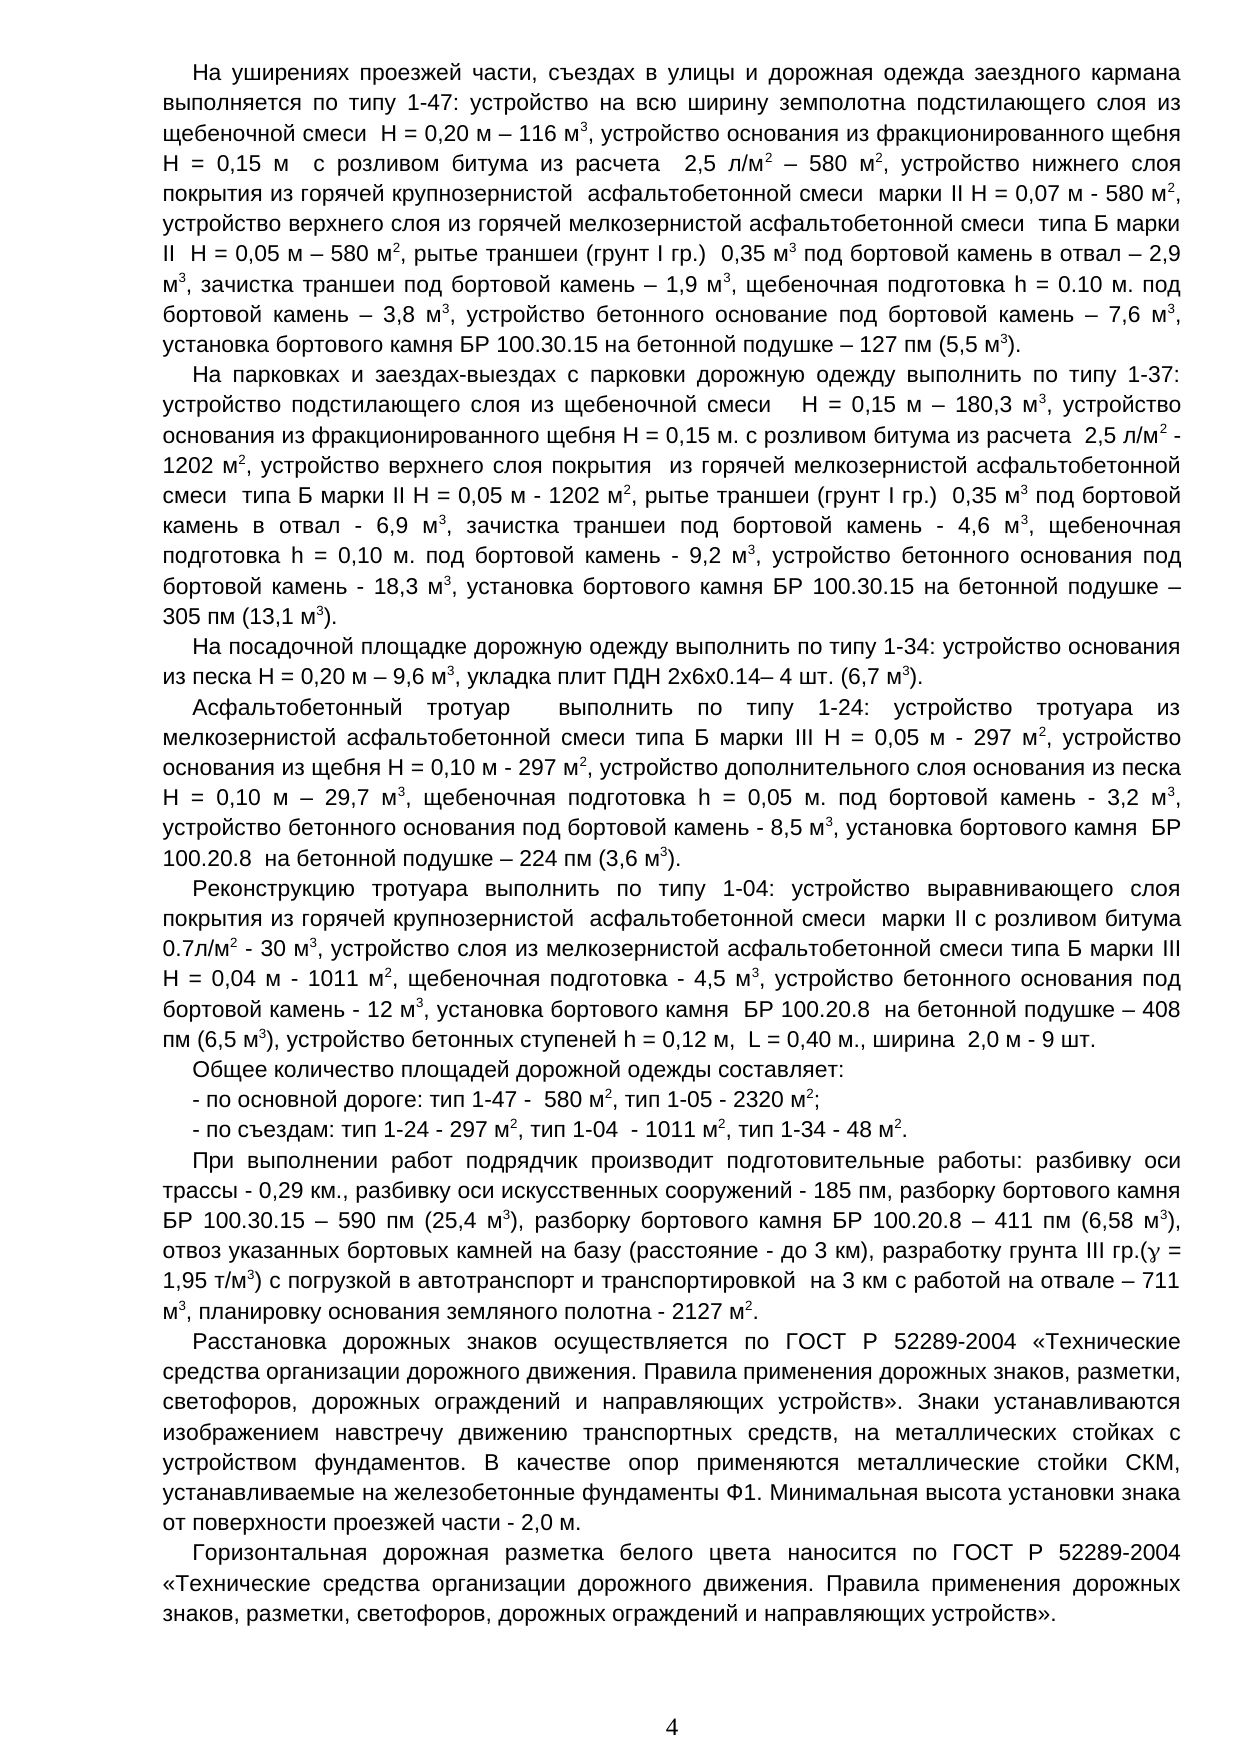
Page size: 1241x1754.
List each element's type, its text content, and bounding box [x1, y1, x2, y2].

text Асфальтобетонный тротуар выполнить по типу 1-24: устройство тротуара из мелкозернистой асфальтобетонной смеси типа Б марки III Н = - , устройство основания из щебня Н = - , устройство дополнительного слоя основания из песка Н = – , щебеночная подготовка h = . под бортовой камень - , устройство бетонного основания под бортовой камень - , установка бортового камня БР 100.20.8 на бетонной подушке – 224 пм (). [162, 693, 1181, 871]
text Общее количество площадей дорожной одежды составляет: [162, 1056, 1181, 1082]
text При выполнении работ подрядчик производит подготовительные работы: разбивку оси трассы - ., разбивку оси искусственных сооружений - 185 пм, разборку бортового камня БР 100.30.15 – 590 пм (), разборку бортового камня БР 100.20.8 – 411 пм (), отвоз указанных бортовых камней на базу (расстояние - до ), разработку грунта III гр.( = 1,95 т/м3) с погрузкой в автотранспорт и транспортировкой на с работой на отвале – , планировку основания земляного полотна - . [162, 1147, 1181, 1324]
text На посадочной площадке дорожную одежду выполнить по типу 1-34: устройство основания из песка Н = – , укладка плит ПДН 2х6х0.14– 4 шт. (). [162, 633, 1181, 689]
text На уширениях проезжей части, съездах в улицы и дорожная одежда заездного кармана выполняется по типу 1-47: устройство на всю ширину земполотна подстилающего слоя из щебеночной смеси Н = – , устройство основания из фракционированного щебня Н = с розливом битума из расчета 2,5 л/м2 – , устройство нижнего слоя покрытия из горячей крупнозернистой асфальтобетонной смеси марки II Н = - , устройство верхнего слоя из горячей мелкозернистой асфальтобетонной смеси типа Б марки II Н = – , рытье траншеи (грунт I гр.) под бортовой камень в отвал – , зачистка траншеи под бортовой камень – , щебеночная подготовка h = . под бортовой камень – , устройство бетонного основание под бортовой камень – , установка бортового камня БР 100.30.15 на бетонной подушке – 127 пм (). [162, 59, 1181, 357]
text Реконструкцию тротуара выполнить по типу 1-04: устройство выравнивающего слоя покрытия из горячей крупнозернистой асфальтобетонной смеси марки II с розливом битума 0.7л/м2 - , устройство слоя из мелкозернистой асфальтобетонной смеси типа Б марки III Н = - , щебеночная подготовка - , устройство бетонного основания под бортовой камень - , установка бортового камня БР 100.20.8 на бетонной подушке – 408 пм (), устройство бетонных ступеней h = , L = ., ширина - 9 шт. [162, 875, 1181, 1052]
text На парковках и заездах-выездах с парковки дорожную одежду выполнить по типу 1-37: устройство подстилающего слоя из щебеночной смеси Н = – , устройство основания из фракционированного щебня Н = . с розливом битума из расчета 2,5 л/м2 - , устройство верхнего слоя покрытия из горячей мелкозернистой асфальтобетонной смеси типа Б марки II Н = - , рытье траншеи (грунт I гр.) под бортовой камень в отвал - , зачистка траншеи под бортовой камень - , щебеночная подготовка h = . под бортовой камень - , устройство бетонного основания под бортовой камень - , установка бортового камня БР 100.30.15 на бетонной подушке – 305 пм (). [162, 361, 1181, 629]
text - по съездам: тип 1-24 - , тип 1-04 - , тип 1-34 - . [162, 1116, 1181, 1143]
text Расстановка дорожных знаков осуществляется по ГОСТ Р 52289-2004 «Технические средства организации дорожного движения. Правила применения дорожных знаков, разметки, светофоров, дорожных ограждений и направляющих устройств». Знаки устанавливаются изображением навстречу движению транспортных средств, на металлических стойках с устройством фундаментов. В качестве опор применяются металлические стойки СКМ, устанавливаемые на железобетонные фундаменты Ф1. Минимальная высота установки знака от поверхности проезжей части - . [162, 1328, 1181, 1535]
text Горизонтальная дорожная разметка белого цвета наносится по ГОСТ Р 52289-2004 «Технические средства организации дорожного движения. Правила применения дорожных знаков, разметки, светофоров, дорожных ограждений и направляющих устройств». [162, 1539, 1181, 1626]
text - по основной дороге: тип 1-47 - , тип 1-05 - 2320 м2; [162, 1086, 1181, 1112]
